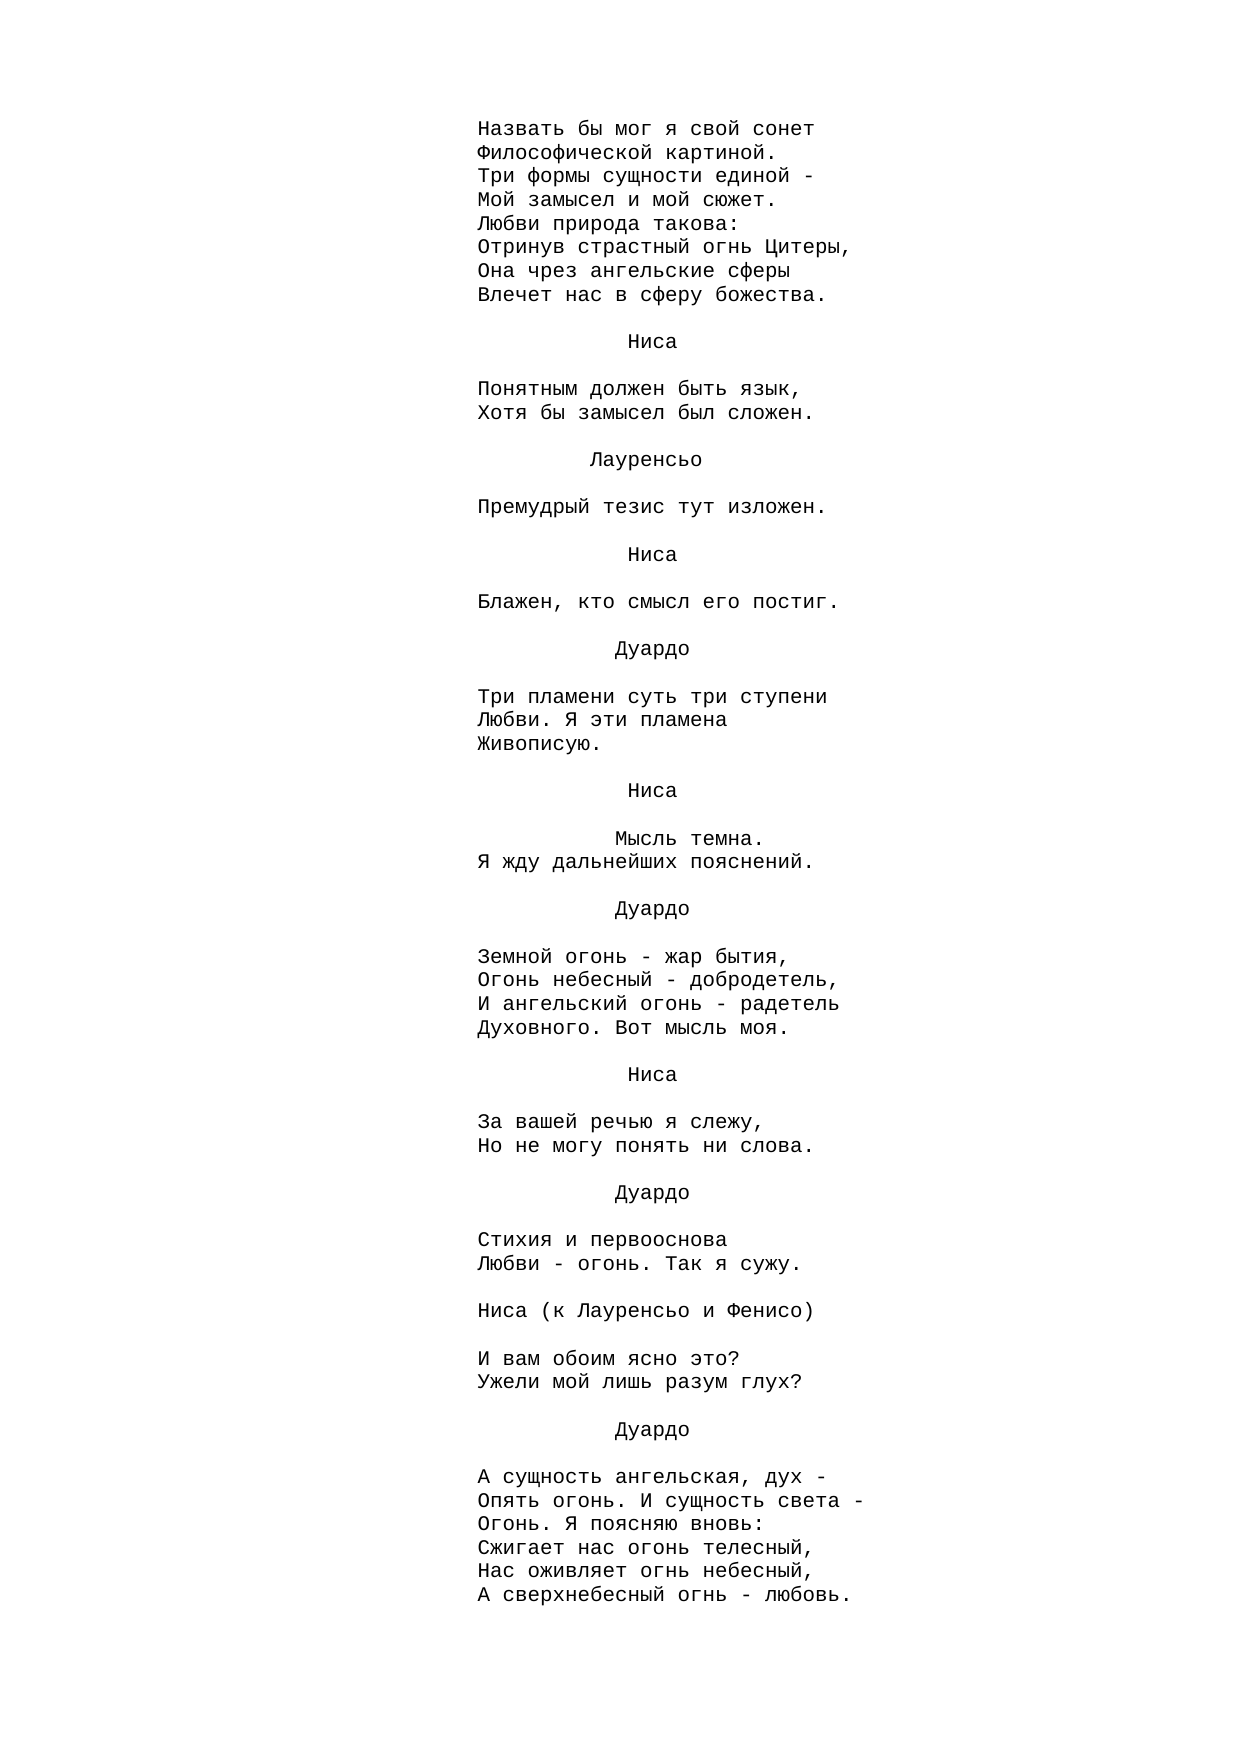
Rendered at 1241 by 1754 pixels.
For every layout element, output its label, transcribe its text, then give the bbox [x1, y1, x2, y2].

text Ниса [177, 1064, 1152, 1088]
text И ангельский огонь - радетель [177, 993, 1152, 1017]
text Сжигает нас огонь телесный, [177, 1537, 1152, 1561]
text Премудрый тезис тут изложен. [177, 496, 1152, 520]
text Понятным должен быть язык, [177, 378, 1152, 402]
text Философической картиной. [177, 142, 1152, 165]
text Любви. Я эти пламена [177, 709, 1152, 733]
text Три пламени суть три ступени [177, 686, 1152, 709]
text Назвать бы мог я свой сонет [177, 118, 1152, 142]
text Дуардо [177, 898, 1152, 922]
text Живописую. [177, 733, 1152, 757]
text Дуардо [177, 638, 1152, 662]
text Ужели мой лишь разум глух? [177, 1371, 1152, 1395]
text За вашей речью я слежу, [177, 1111, 1152, 1135]
text Но не могу понять ни слова. [177, 1135, 1152, 1158]
text Ниса [177, 544, 1152, 567]
text Лауренсьо [177, 449, 1152, 473]
text Три формы сущности единой - [177, 165, 1152, 189]
text А сущность ангельская, дух - [177, 1466, 1152, 1489]
text Дуардо [177, 1182, 1152, 1206]
text Земной огонь - жар бытия, [177, 946, 1152, 969]
text Опять огонь. И сущность света - [177, 1489, 1152, 1513]
text Мой замысел и мой сюжет. [177, 189, 1152, 213]
text Огонь. Я поясняю вновь: [177, 1513, 1152, 1537]
text Духовного. Вот мысль моя. [177, 1017, 1152, 1040]
text Ниса [177, 331, 1152, 354]
text Отринув страстный огнь Цитеры, [177, 236, 1152, 260]
text Огонь небесный - добродетель, [177, 969, 1152, 993]
text Я жду дальнейших пояснений. [177, 851, 1152, 875]
text Она чрез ангельские сферы [177, 260, 1152, 284]
text Ниса (к Лауренсьо и Фенисо) [177, 1300, 1152, 1324]
text Любви - огонь. Так я сужу. [177, 1253, 1152, 1277]
text Мысль темна. [177, 827, 1152, 851]
text А сверхнебесный огнь - любовь. [177, 1584, 1152, 1608]
text Влечет нас в сферу божества. [177, 284, 1152, 307]
text Дуардо [177, 1419, 1152, 1442]
text Ниса [177, 780, 1152, 804]
text Блажен, кто смысл его постиг. [177, 591, 1152, 615]
text И вам обоим ясно это? [177, 1348, 1152, 1371]
text Хотя бы замысел был сложен. [177, 402, 1152, 426]
text Стихия и первооснова [177, 1229, 1152, 1253]
text Любви природа такова: [177, 213, 1152, 236]
text Нас оживляет огнь небесный, [177, 1561, 1152, 1584]
